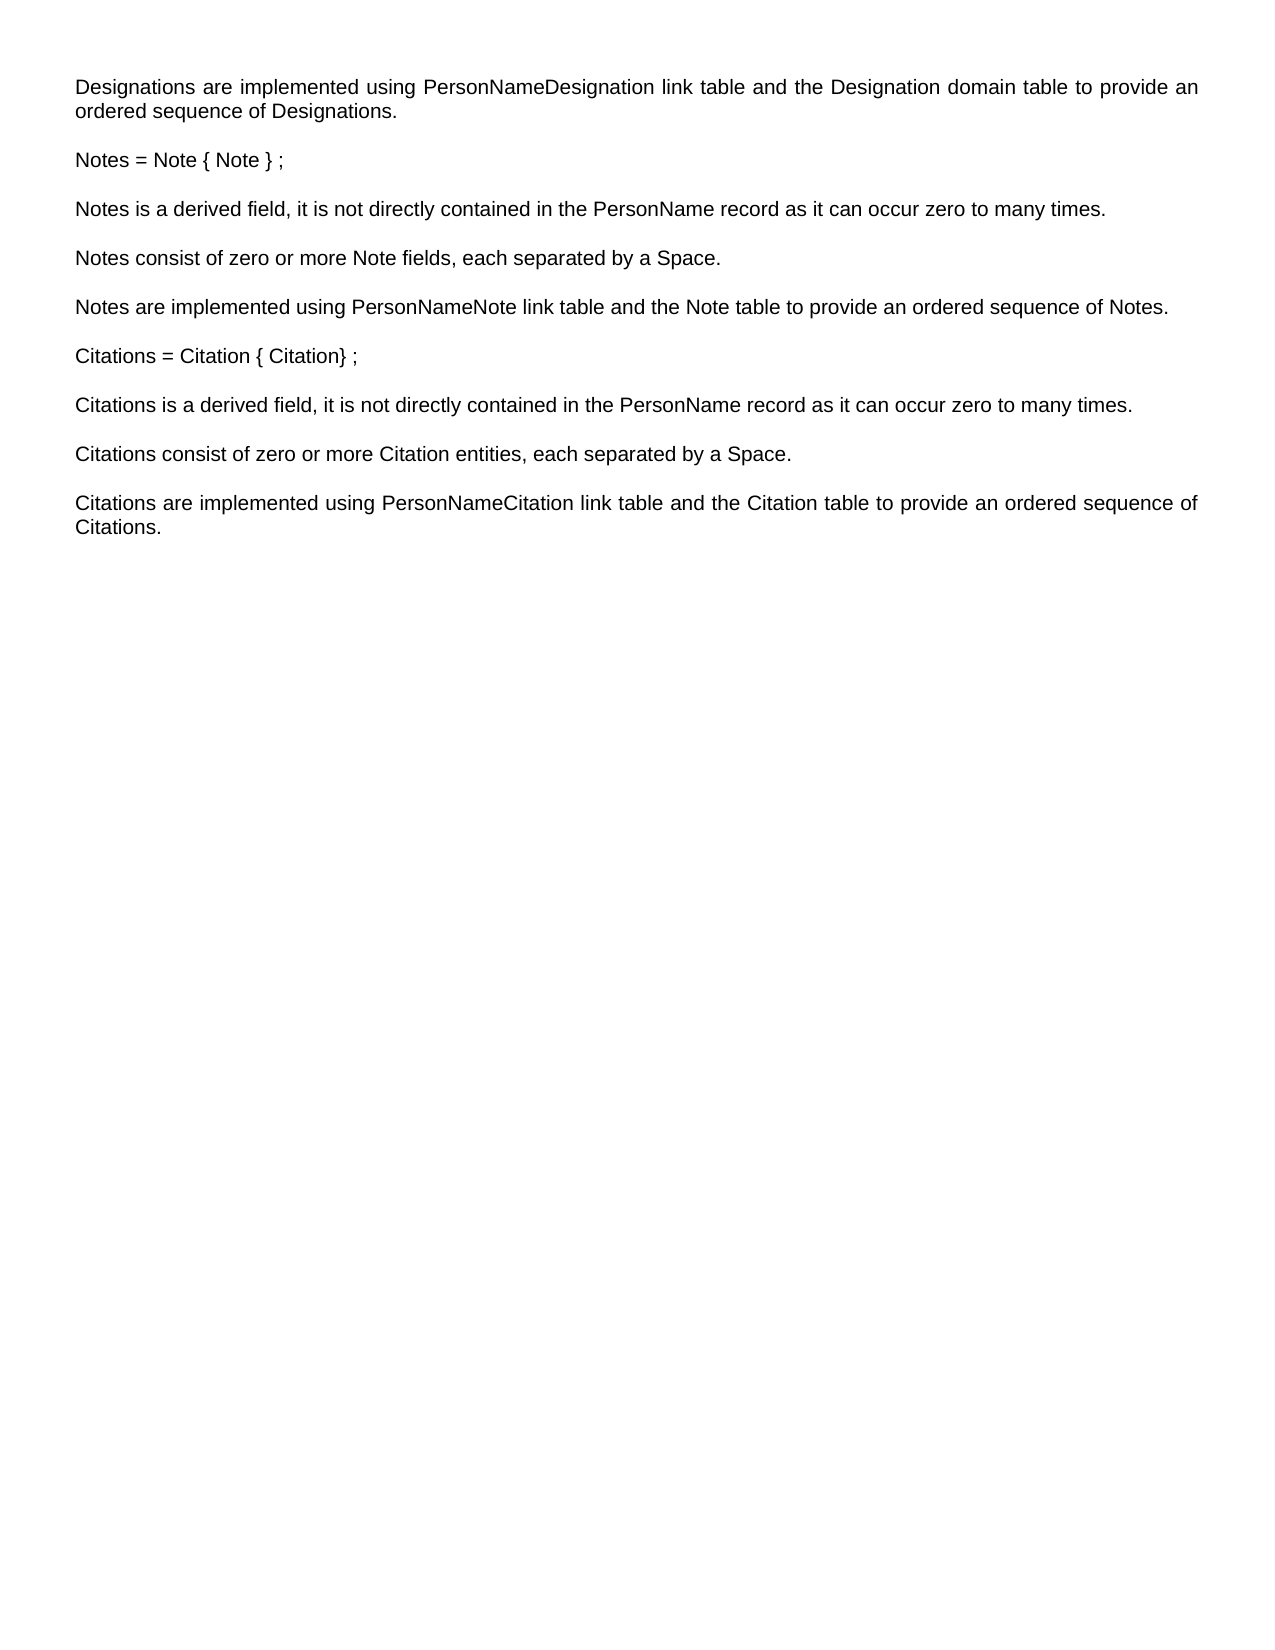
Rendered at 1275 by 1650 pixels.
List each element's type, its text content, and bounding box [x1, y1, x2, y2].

text Citations consist of zero or more Citation entities, each separated by a Space. [75, 442, 1200, 466]
text Notes consist of zero or more Note fields, each separated by a Space. [75, 246, 1200, 270]
text Designations are implemented using PersonNameDesignation link table and the Designation domain table to provide an ordered sequence of Designations. [75, 75, 1200, 123]
subtitle Notes = Note { Note } ; [75, 148, 1200, 172]
text Citations is a derived field, it is not directly contained in the PersonName record as it can occur zero to many times. [75, 393, 1200, 417]
text Notes are implemented using PersonNameNote link table and the Note table to provide an ordered sequence of Notes. [75, 295, 1200, 319]
text Notes is a derived field, it is not directly contained in the PersonName record as it can occur zero to many times. [75, 197, 1200, 221]
text Citations = Citation { Citation} ; [75, 344, 1200, 368]
text Citations are implemented using PersonNameCitation link table and the Citation table to provide an ordered sequence of Citations. [75, 491, 1200, 538]
